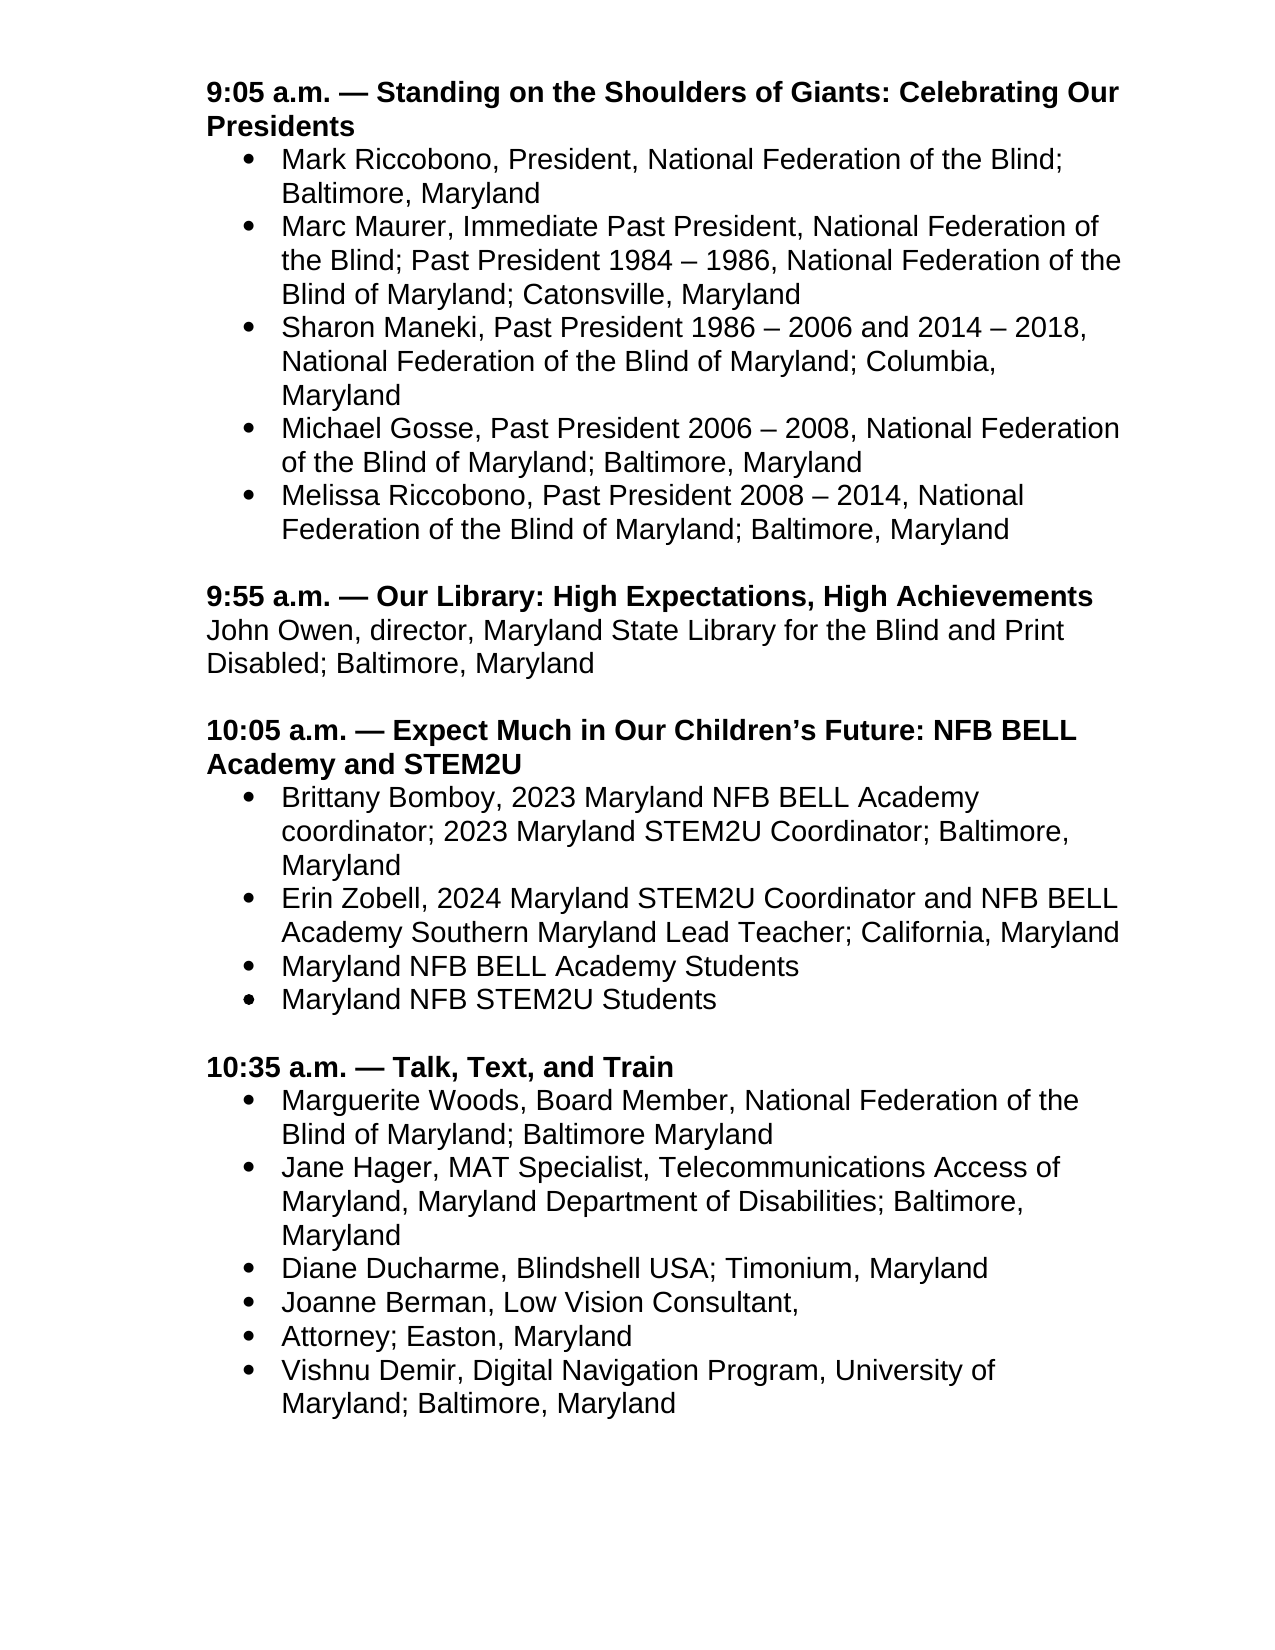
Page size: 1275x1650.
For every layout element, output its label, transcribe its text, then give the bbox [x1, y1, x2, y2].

list Mark Riccobono, President, National Federation of the Blind; Baltimore, Maryland [244, 142, 1125, 209]
list Brittany Bomboy, 2023 Maryland NFB BELL Academy coordinator; 2023 Maryland STEM2U Coordinator; Baltimore, Maryland [244, 780, 1125, 881]
list Erin Zobell, 2024 Maryland STEM2U Coordinator and NFB BELL Academy Southern Maryland Lead Teacher; California, Maryland [244, 881, 1125, 948]
text 10:35 a.m. — Talk, Text, and Train [206, 1049, 1125, 1083]
list Maryland NFB BELL Academy Students [244, 948, 1125, 982]
list Marguerite Woods, Board Member, National Federation of the Blind of Maryland; Baltimore Maryland [244, 1083, 1125, 1150]
list Vishnu Demir, Digital Navigation Program, University of Maryland; Baltimore, Maryland [244, 1352, 1125, 1420]
list Michael Gosse, Past President 2006 – 2008, National Federation of the Blind of Maryland; Baltimore, Maryland [244, 411, 1125, 478]
list Maryland NFB STEM2U Students [244, 982, 1125, 1016]
text 9:55 a.m. — Our Library: High Expectations, High Achievements [206, 579, 1125, 613]
list Jane Hager, MAT Specialist, Telecommunications Access of Maryland, Maryland Department of Disabilities; Baltimore, Maryland [244, 1150, 1125, 1251]
text John Owen, director, Maryland State Library for the Blind and Print Disabled; Baltimore, Maryland [206, 613, 1125, 680]
list Diane Ducharme, Blindshell USA; Timonium, Maryland [244, 1251, 1125, 1285]
list Attorney; Easton, Maryland [244, 1319, 1125, 1352]
text 10:05 a.m. — Expect Much in Our Children’s Future: NFB BELL Academy and STEM2U [206, 713, 1125, 780]
list Melissa Riccobono, Past President 2008 – 2014, National Federation of the Blind of Maryland; Baltimore, Maryland [244, 478, 1125, 546]
list Joanne Berman, Low Vision Consultant, [244, 1285, 1125, 1319]
list Marc Maurer, Immediate Past President, National Federation of the Blind; Past President 1984 – 1986, National Federation of the Blind of Maryland; Catonsville, Maryland [244, 209, 1125, 310]
list Sharon Maneki, Past President 1986 – 2006 and 2014 – 2018, National Federation of the Blind of Maryland; Columbia, Maryland [244, 310, 1125, 411]
text 9:05 a.m. — Standing on the Shoulders of Giants: Celebrating Our Presidents [206, 75, 1125, 142]
